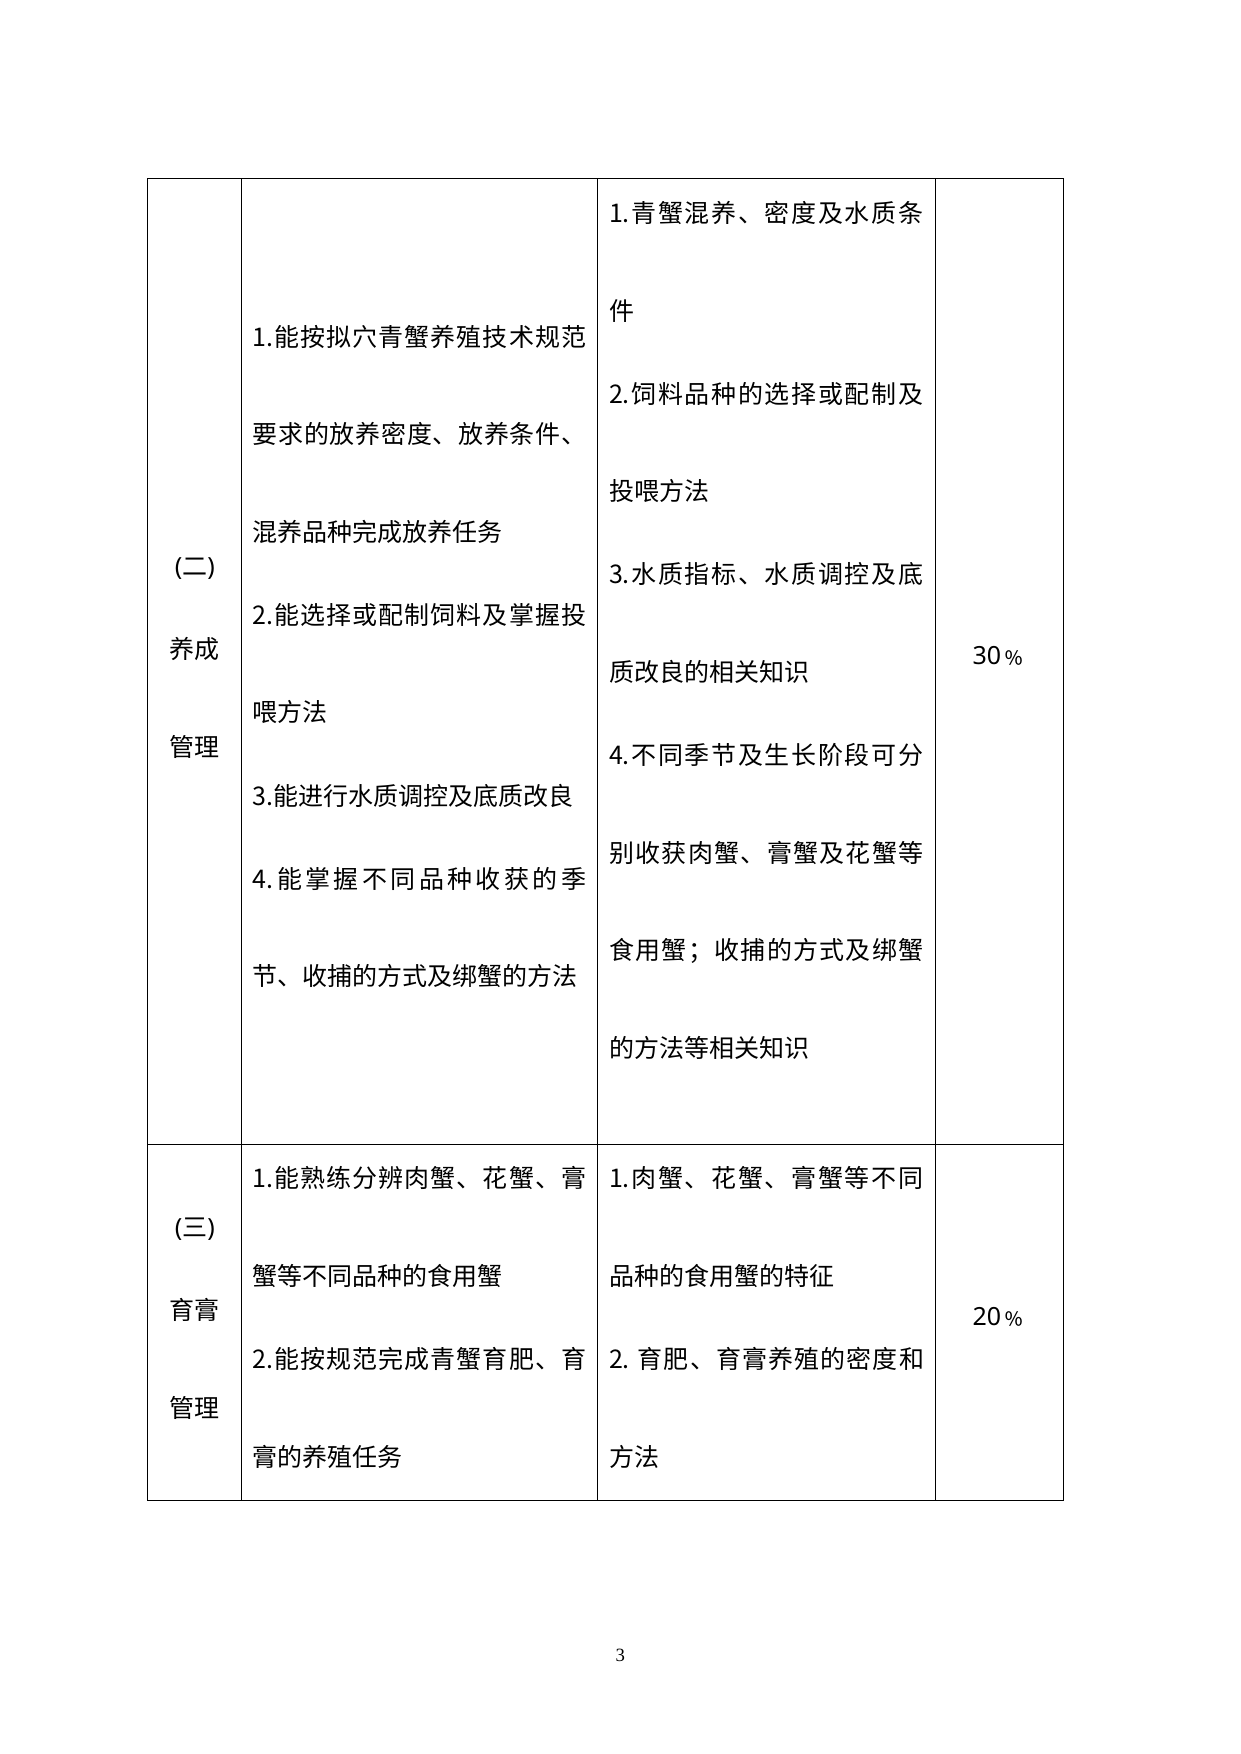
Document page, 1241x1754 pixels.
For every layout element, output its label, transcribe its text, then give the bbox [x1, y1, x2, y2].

table_cell (二) 养成 管理 [148, 179, 241, 1143]
table_cell (三) 育膏 管理 [148, 1145, 241, 1500]
table_cell 1.肉蟹、花蟹、膏蟹等不同品种的食用蟹的特征 2. 育肥、育膏养殖的密度和方法 [598, 1145, 935, 1500]
table_cell 1.能熟练分辨肉蟹、花蟹、膏蟹等不同品种的食用蟹 2.能按规范完成青蟹育肥、育膏的养殖任务 [242, 1145, 597, 1500]
table_cell 1.能按拟穴青蟹养殖技术规范要求的放养密度、放养条件、混养品种完成放养任务 2.能选择或配制饲料及掌握投喂方法 3.能进行水质调控及底质改良 4.能掌握不同品种收获的季节、收捕的方式及绑蟹的方法 [242, 179, 597, 1143]
table_cell 30﹪ [936, 179, 1063, 1143]
table_cell 1.青蟹混养、密度及水质条件 2.饲料品种的选择或配制及投喂方法 3.水质指标、水质调控及底质改良的相关知识 4.不同季节及生长阶段可分别收获肉蟹、膏蟹及花蟹等食用蟹；收捕的方式及绑蟹的方法等相关知识 [598, 179, 935, 1143]
table_cell 20﹪ [936, 1145, 1063, 1500]
